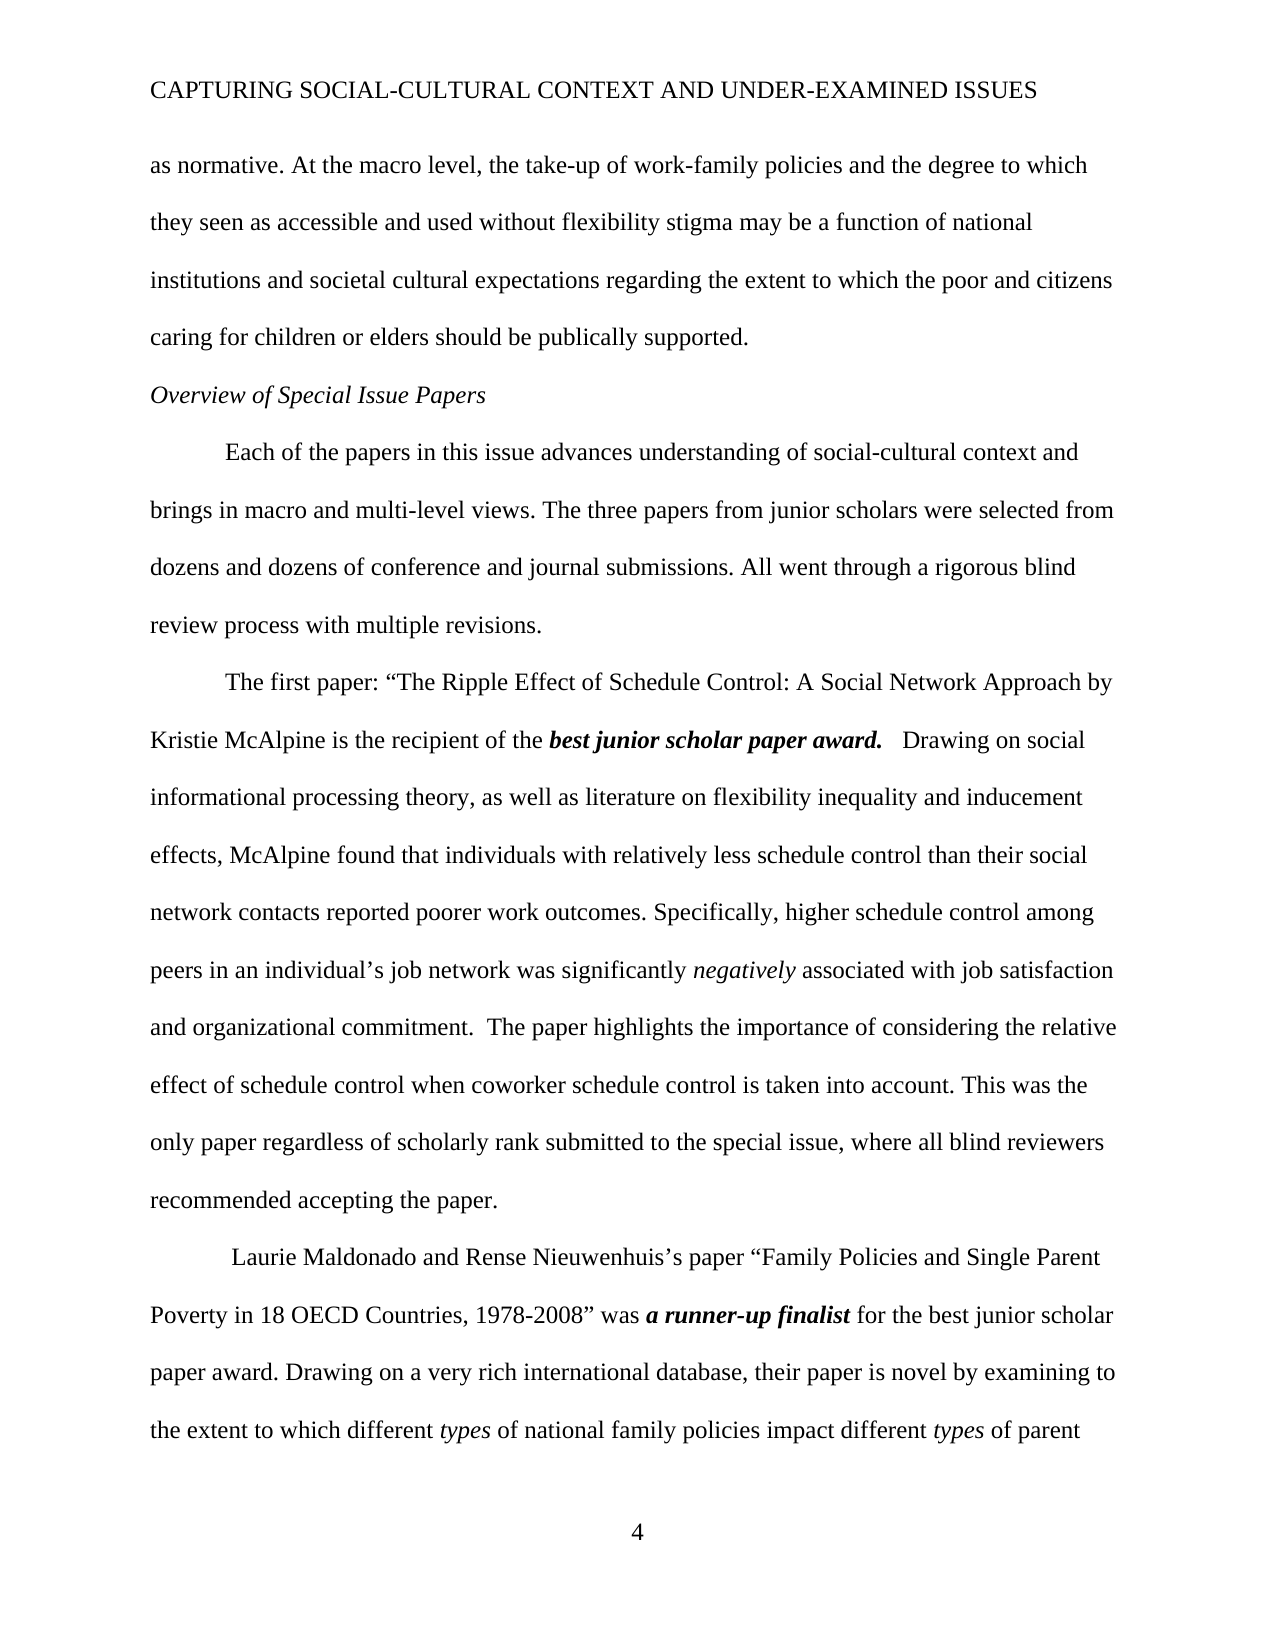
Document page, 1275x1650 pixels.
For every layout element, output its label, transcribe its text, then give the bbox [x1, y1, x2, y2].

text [150, 150, 1125, 351]
text The first paper: “The Ripple Effect of Schedule Control: A Social Network Approach by Kristie McAlpine is the recipient of the best junior scholar paper award. Drawing on social informational processing theory, as well as literature on flexibility inequality and inducement effects, McAlpine found that individuals with relatively less schedule control than their social network contacts reported poorer work outcomes. Specifically, higher schedule control among peers in an individual’s job network was significantly negatively associated with job satisfaction and organizational commitment. The paper highlights the importance of considering the relative effect of schedule control when coworker schedule control is taken into account. This was the only paper regardless of scholarly rank submitted to the special issue, where all blind reviewers recommended accepting the paper. [150, 667, 1125, 1214]
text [150, 1242, 1125, 1444]
text Each of the papers in this issue advances understanding of social-cultural context and brings in macro and multi-level views. The three papers from junior scholars were selected from dozens and dozens of conference and journal submissions. All went through a rigorous blind review process with multiple revisions. [150, 437, 1125, 639]
text Overview of Special Issue Papers [150, 380, 1125, 409]
